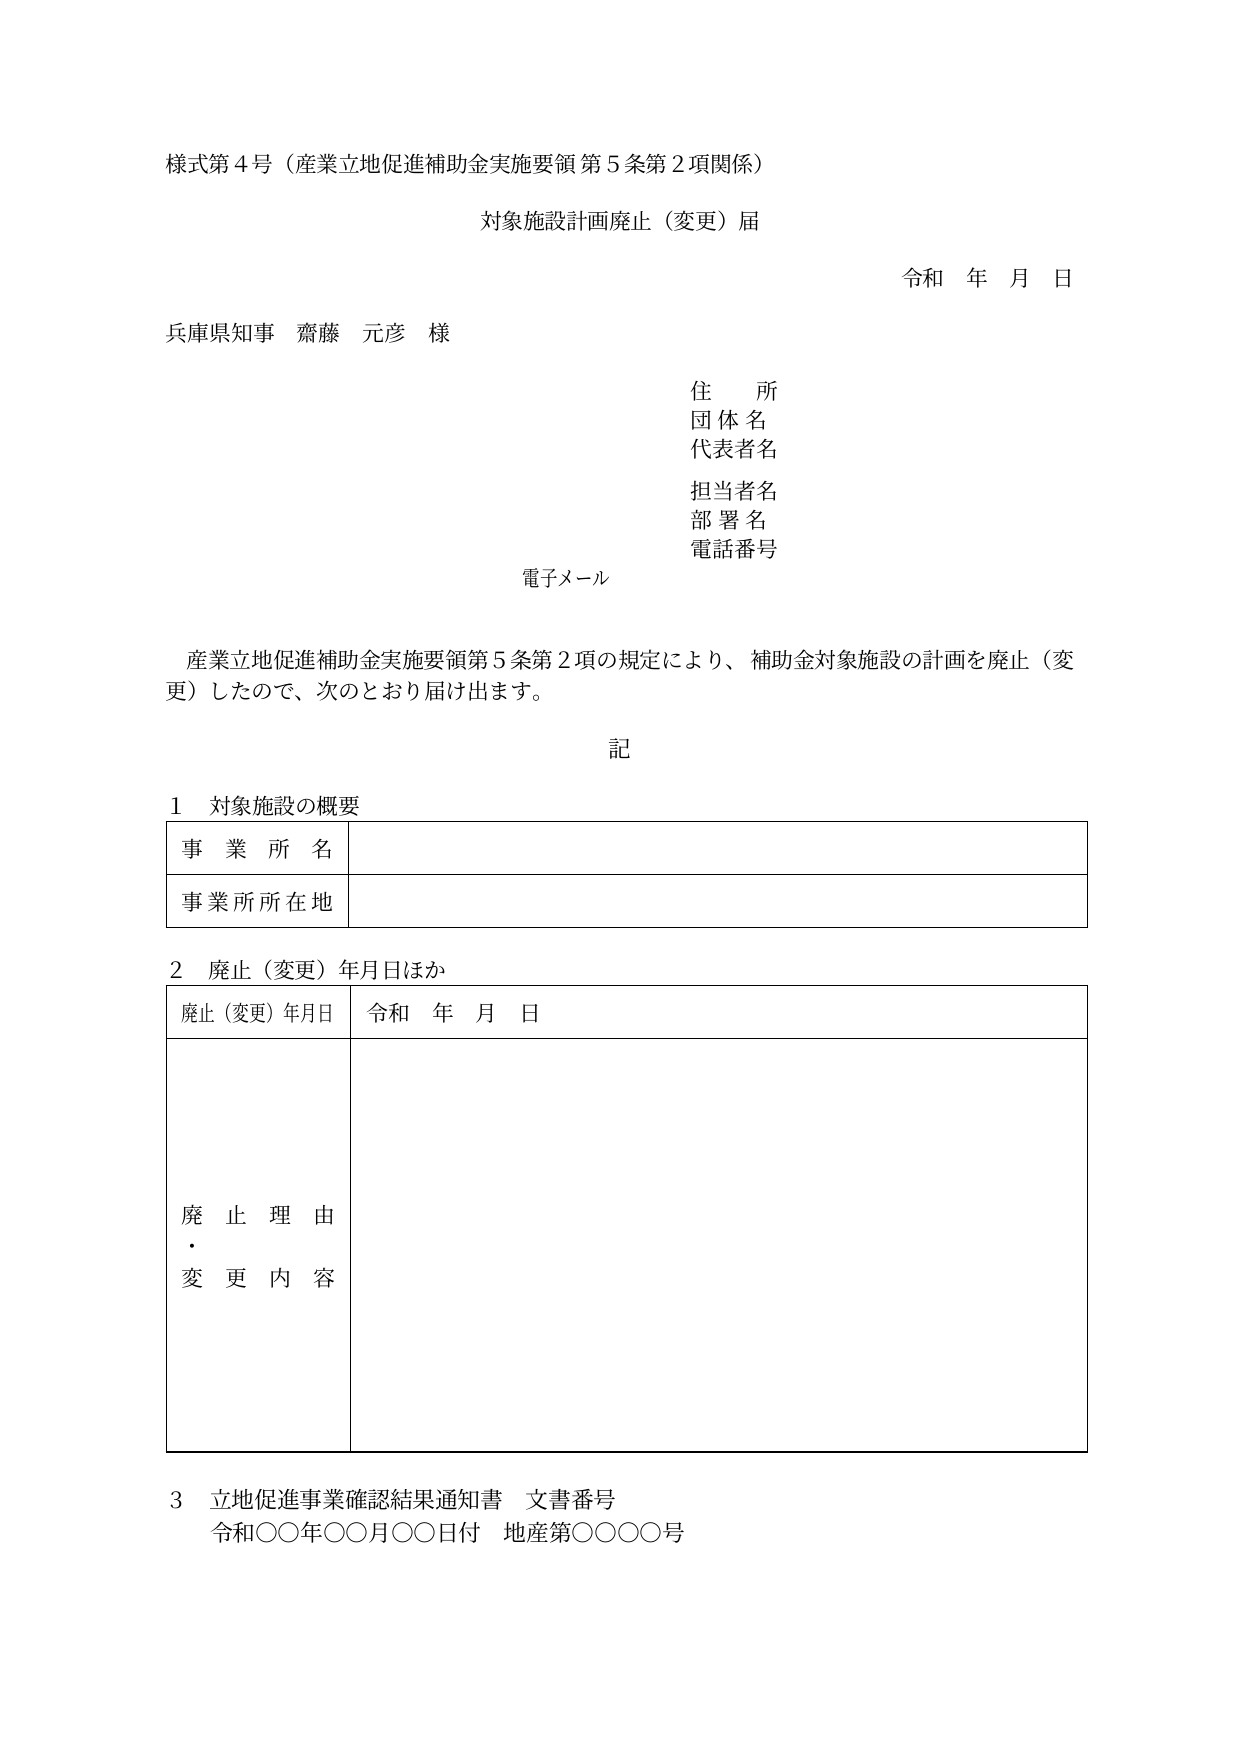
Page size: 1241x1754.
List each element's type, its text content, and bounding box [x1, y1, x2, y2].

text 対象施設計画廃止（変更）届 [165, 204, 1075, 236]
table_cell 事業所所在地 [167, 875, 348, 927]
text ２ 廃止（変更）年月日ほか [165, 953, 1075, 985]
text 団体名 [165, 405, 1075, 434]
text １ 対象施設の概要 [165, 789, 1075, 821]
text 電話番号 [165, 534, 1075, 563]
text 令和○○年○○月○○日付 地産第○○○○号 [165, 1515, 1075, 1548]
table_cell [351, 1039, 1087, 1451]
text 電子メール [165, 563, 1075, 593]
table_header 事業所名 [167, 822, 348, 874]
table_header 令和 年 月 日 [351, 986, 1087, 1038]
text 代表者名 [165, 434, 1075, 463]
table_cell 廃止理由 ・ 変更内容 [167, 1039, 350, 1451]
subtitle 記 [165, 731, 1075, 764]
text 兵庫県知事 齋藤 元彦 様 [165, 318, 1075, 347]
text ３ 立地促進事業確認結果通知書 文書番号 [165, 1482, 1075, 1515]
table_header 廃止（変更）年月日 [167, 986, 350, 1038]
text 住 所 [165, 376, 1075, 405]
table_header [349, 822, 1087, 874]
text 産業立地促進補助金実施要領第５条第２項の規定により、補助金対象施設の計画を廃止（変更）したので、次のとおり届け出ます。 [165, 643, 1075, 706]
text 部 署 名 [165, 505, 1075, 534]
text 様式第４号（産業立地促進補助金実施要領 第５条第２項関係） [165, 148, 1075, 179]
text 令和 年 月 日 [165, 261, 1075, 292]
table_cell [349, 875, 1087, 927]
text 担当者名 [165, 476, 1075, 505]
